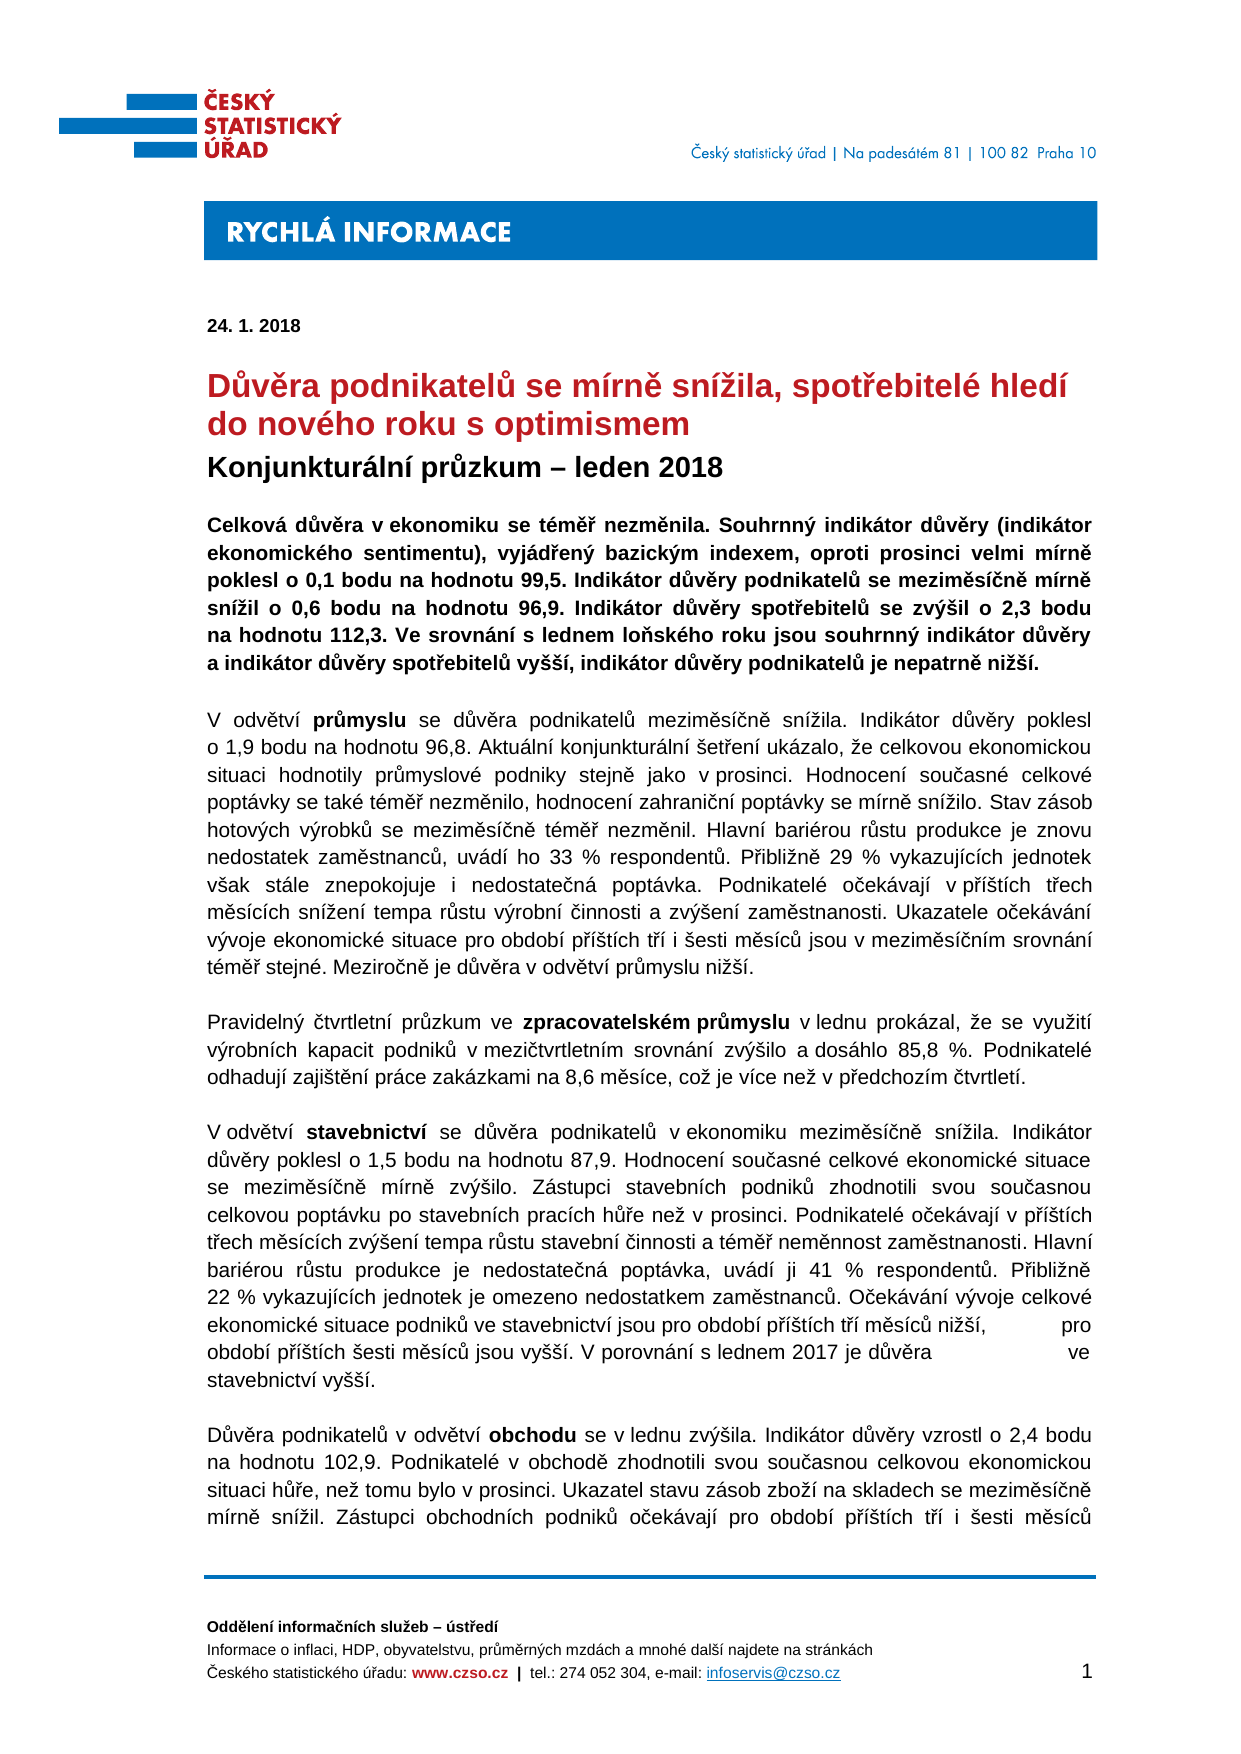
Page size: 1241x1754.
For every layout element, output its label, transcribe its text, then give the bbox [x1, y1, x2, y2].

title Důvěra podnikatelů se mírně snížila, spotřebitelé hledí do nového roku s optimismem [207, 367, 1092, 442]
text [207, 1422, 1092, 1529]
text Celková důvěra v ekonomiku se téměř nezměnila. Souhrnný indikátor důvěry (indikátor ekonomického sentimentu), vyjádřený bazickým indexem, oproti prosinci velmi mírně poklesl o 0,1 bodu na hodnotu 99,5. Indikátor důvěry podnikatelů se meziměsíčně mírně snížil o 0,6 bodu na hodnotu 96,9. Indikátor důvěry spotřebitelů se zvýšil o 2,3 bodu na hodnotu 112,3. Ve srovnání s lednem loňského roku jsou souhrnný indikátor důvěry a indikátor důvěry spotřebitelů vyšší, indikátor důvěry podnikatelů je nepatrně nižší. [207, 513, 1092, 675]
text Konjunkturální průzkum – leden 2018 [207, 451, 1092, 484]
text Pravidelný čtvrtletní průzkum ve zpracovatelském průmyslu v lednu prokázal, že se využití výrobních kapacit podniků v mezičtvrtletním srovnání zvýšilo a dosáhlo 85,8 %. Podnikatelé odhadují zajištění práce zakázkami na 8,6 měsíce, což je více než v předchozím čtvrtletí. [207, 1010, 1092, 1089]
text V odvětví průmyslu se důvěra podnikatelů meziměsíčně snížila. Indikátor důvěry poklesl o 1,9 bodu na hodnotu 96,8. Aktuální konjunkturální šetření ukázalo, že celkovou ekonomickou situaci hodnotily průmyslové podniky stejně jako v prosinci. Hodnocení současné celkové poptávky se také téměř nezměnilo, hodnocení zahraniční poptávky se mírně snížilo. Stav zásob hotových výrobků se meziměsíčně téměř nezměnil. Hlavní bariérou růstu produkce je znovu nedostatek zaměstnanců, uvádí ho 33 % respondentů. Přibližně 29 % vykazujících jednotek však stále znepokojuje i nedostatečná poptávka. Podnikatelé očekávají v příštích třech měsících snížení tempa růstu výrobní činnosti a zvýšení zaměstnanosti. Ukazatele očekávání vývoje ekonomické situace pro období příštích tří i šesti měsíců jsou v meziměsíčním srovnání téměř stejné. Meziročně je důvěra v odvětví průmyslu nižší. [207, 707, 1092, 979]
text 24. 1. 2018 [207, 307, 1092, 338]
text V odvětví stavebnictví se důvěra podnikatelů v ekonomiku meziměsíčně snížila. Indikátor důvěry poklesl o 1,5 bodu na hodnotu 87,9. Hodnocení současné celkové ekonomické situace se meziměsíčně mírně zvýšilo. Zástupci stavebních podniků zhodnotili svou současnou celkovou poptávku po stavebních pracích hůře než v prosinci. Podnikatelé očekávají v příštích třech měsících zvýšení tempa růstu stavební činnosti a téměř neměnnost zaměstnanosti. Hlavní bariérou růstu produkce je nedostatečná poptávka, uvádí ji 41 % respondentů. Přibližně 22 % vykazujících jednotek je omezeno nedostatkem zaměstnanců. Očekávání vývoje celkové ekonomické situace podniků ve stavebnictví jsou pro období příštích tří měsíců nižší, pro období příštích šesti měsíců jsou vyšší. V porovnání s lednem 2017 je důvěra ve stavebnictví vyšší. [207, 1120, 1092, 1391]
